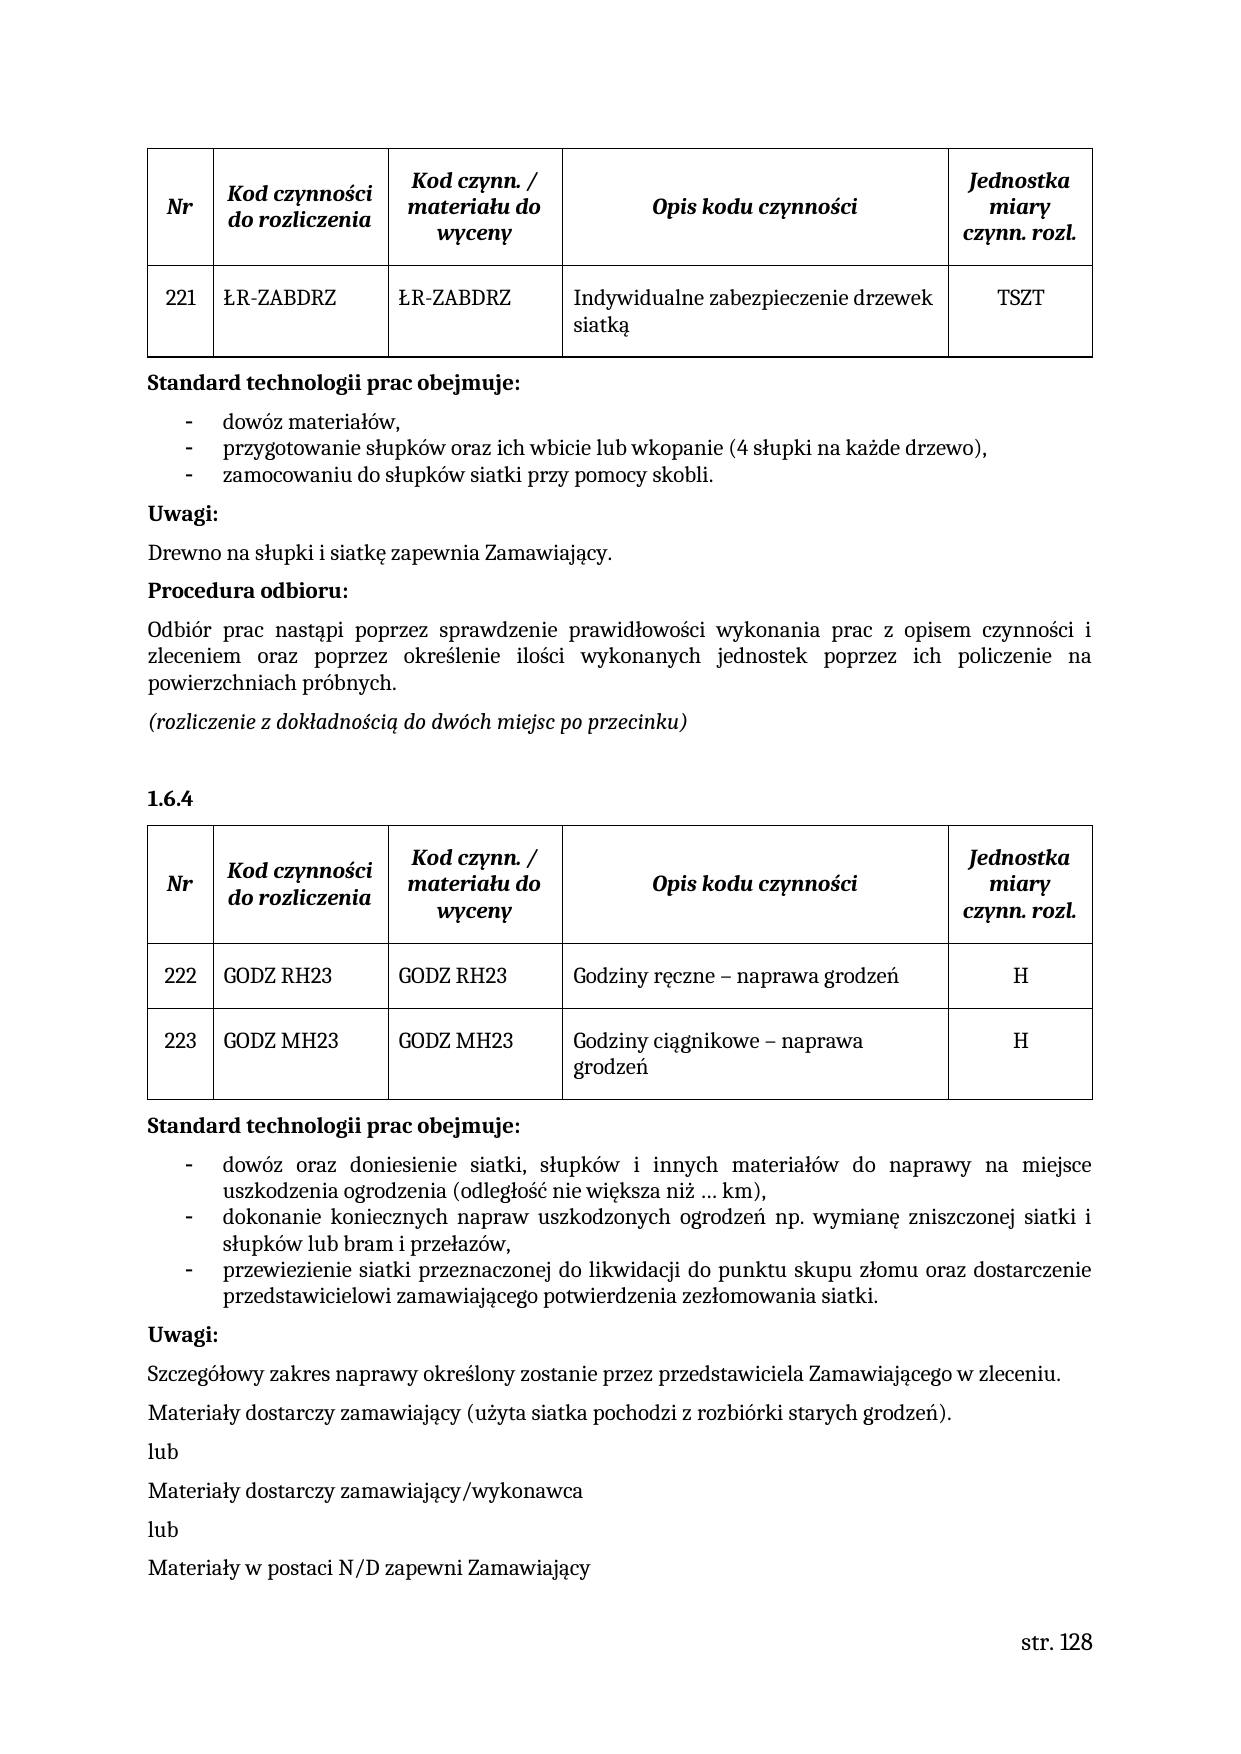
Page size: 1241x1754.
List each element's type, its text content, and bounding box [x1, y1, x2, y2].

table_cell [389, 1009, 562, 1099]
text Szczegółowy zakres naprawy określony zostanie przez przedstawiciela Zamawiającego w zleceniu. [148, 1361, 1093, 1387]
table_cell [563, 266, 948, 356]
text Uwagi: [148, 1322, 1093, 1348]
text Materiały dostarczy zamawiający (użyta siatka pochodzi z rozbiórki starych grodzeń). [148, 1400, 1093, 1426]
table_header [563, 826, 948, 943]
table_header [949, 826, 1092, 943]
text Procedura odbioru: [148, 578, 1093, 604]
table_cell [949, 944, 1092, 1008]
text lub [148, 1516, 1093, 1543]
text Materiały w postaci N/D zapewni Zamawiający [148, 1555, 1093, 1582]
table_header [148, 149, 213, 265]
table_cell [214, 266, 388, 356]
text Odbiór prac nastąpi poprzez sprawdzenie prawidłowości wykonania prac z opisem czynności i zleceniem oraz poprzez określenie ilości wykonanych jednostek poprzez ich policzenie na powierzchniach próbnych. [148, 617, 1093, 696]
list przygotowanie słupków oraz ich wbicie lub wkopanie (4 słupki na każde drzewo), [185, 435, 1093, 462]
text Drewno na słupki i siatkę zapewnia Zamawiający. [148, 539, 1093, 566]
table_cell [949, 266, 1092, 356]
text (rozliczenie z dokładnością do dwóch miejsc po przecinku) [148, 708, 1093, 735]
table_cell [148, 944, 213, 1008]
text Uwagi: [148, 500, 1093, 527]
text Standard technologii prac obejmuje: [148, 370, 1093, 396]
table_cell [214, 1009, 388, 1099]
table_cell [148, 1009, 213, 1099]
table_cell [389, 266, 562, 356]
list przewiezienie siatki przeznaczonej do likwidacji do punktu skupu złomu oraz dostarczenie przedstawicielowi zamawiającego potwierdzenia zezłomowania siatki. [185, 1257, 1093, 1309]
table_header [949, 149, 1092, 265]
list dokonanie koniecznych napraw uszkodzonych ogrodzeń np. wymianę zniszczonej siatki i słupków lub bram i przełazów, [185, 1204, 1093, 1257]
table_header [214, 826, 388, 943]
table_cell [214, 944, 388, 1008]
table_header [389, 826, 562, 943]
list zamocowaniu do słupków siatki przy pomocy skobli. [185, 462, 1093, 488]
text lub [148, 1439, 1093, 1465]
text 1.6.4 [148, 786, 1093, 813]
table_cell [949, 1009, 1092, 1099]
text Standard technologii prac obejmuje: [148, 1113, 1093, 1139]
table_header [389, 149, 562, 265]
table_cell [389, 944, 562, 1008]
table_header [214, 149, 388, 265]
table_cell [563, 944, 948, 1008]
list dowóz oraz doniesienie siatki, słupków i innych materiałów do naprawy na miejsce uszkodzenia ogrodzenia (odległość nie większa niż … km), [185, 1151, 1093, 1204]
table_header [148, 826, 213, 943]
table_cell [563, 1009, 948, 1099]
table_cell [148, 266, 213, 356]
list dowóz materiałów, [185, 409, 1093, 435]
text Materiały dostarczy zamawiający/wykonawca [148, 1477, 1093, 1504]
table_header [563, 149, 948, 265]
